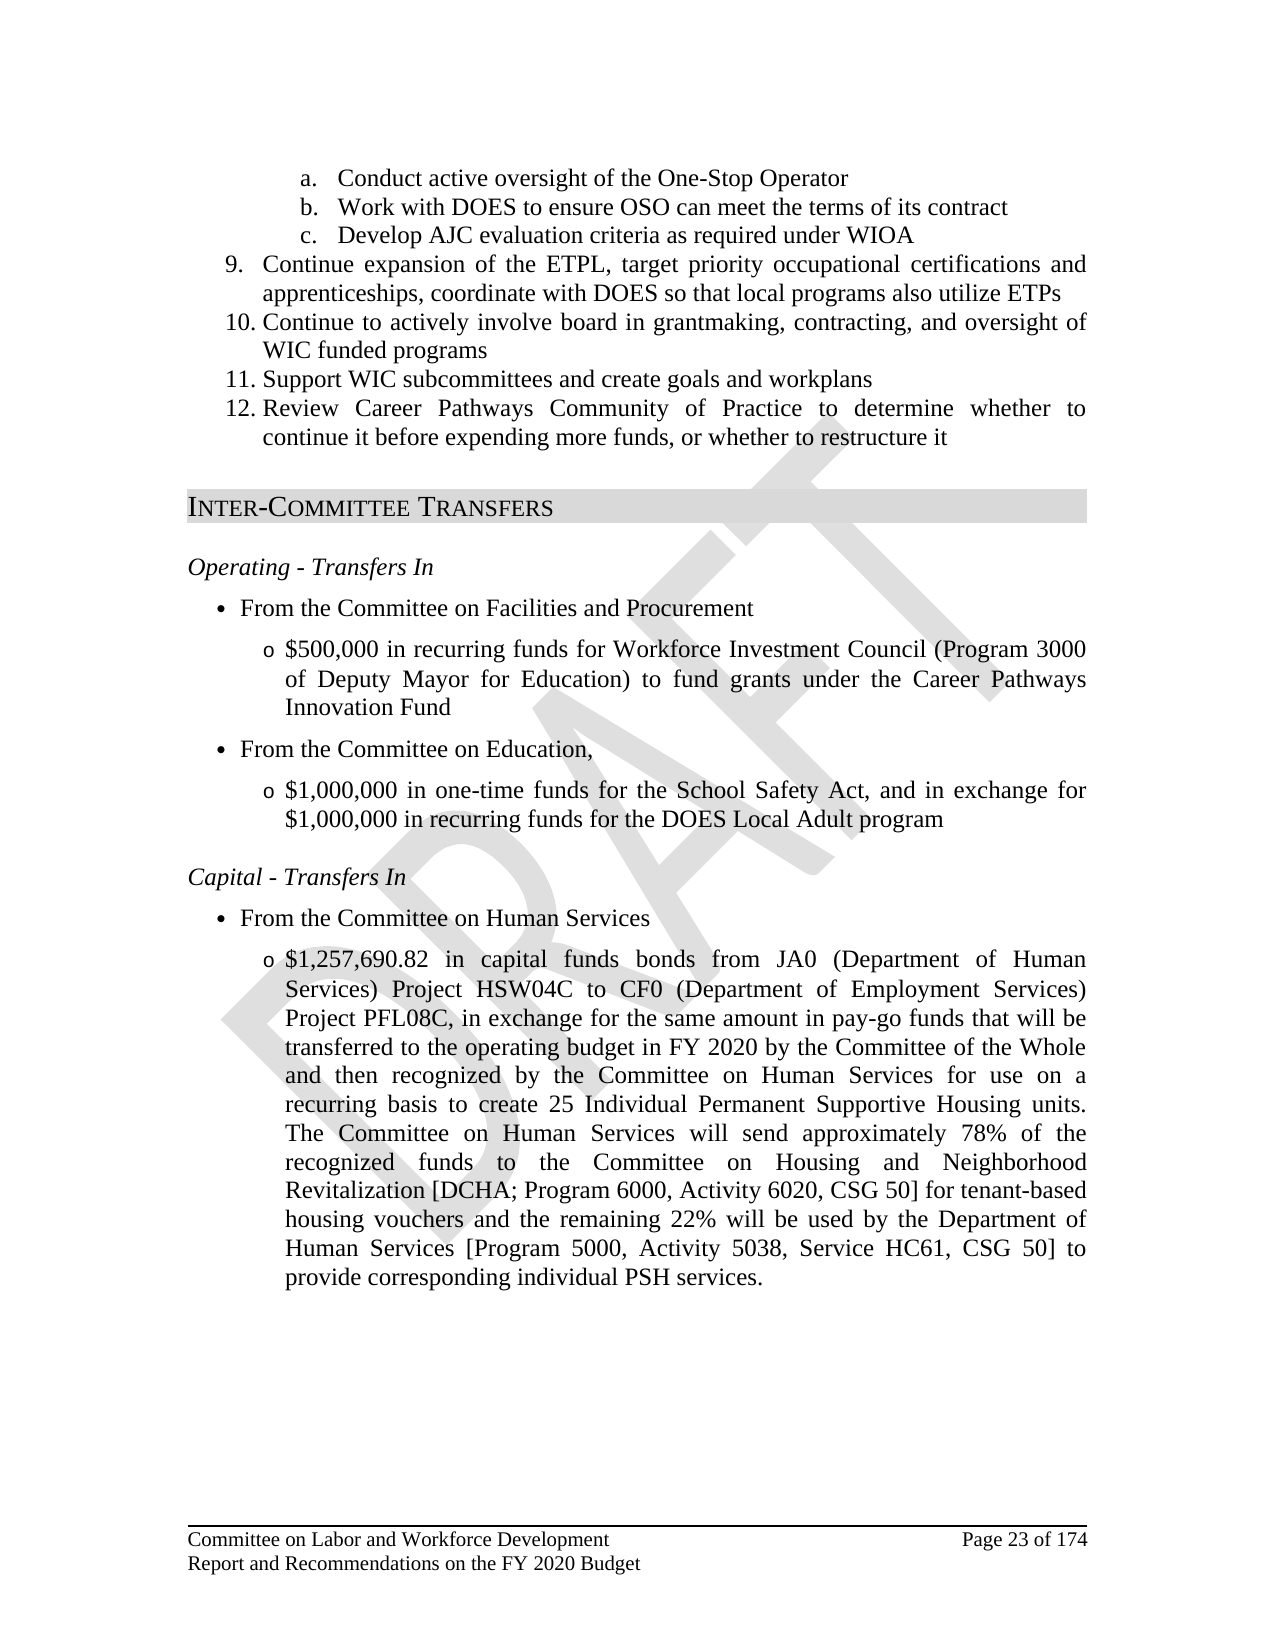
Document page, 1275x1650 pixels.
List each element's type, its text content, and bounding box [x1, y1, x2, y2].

text Capital - Transfers In [187, 862, 1087, 891]
list Continue expansion of the ETPL, target priority occupational certifications and apprenticeships, coordinate with DOES so that local programs also utilize ETPs [225, 249, 1087, 307]
list $1,257,690.82 in capital funds bonds from JA0 (Department of Human Services) Project HSW04C to CF0 (Department of Employment Services) Project PFL08C, in exchange for the same amount in pay-go funds that will be transferred to the operating budget in FY 2020 by the Committee of the Whole and then recognized by the Committee on Human Services for use on a recurring basis to create 25 Individual Permanent Supportive Housing units. The Committee on Human Services will send approximately 78% of the recognized funds to the Committee on Housing and Neighborhood Revitalization [DCHA; Program 6000, Activity 6020, CSG 50] for tenant-based housing vouchers and the remaining 22% will be used by the Department of Human Services [Program 5000, Activity 5038, Service HC61, CSG 50] to provide corresponding individual PSH services. [262, 944, 1087, 1290]
list From the Committee on Human Services [217, 903, 1087, 932]
list Develop AJC evaluation criteria as required under WIOA [300, 221, 1087, 249]
text Operating - Transfers In [187, 552, 1087, 580]
list Conduct active oversight of the One-Stop Operator [300, 163, 1087, 192]
list $500,000 in recurring funds for Workforce Investment Council (Program 3000 of Deputy Mayor for Education) to fund grants under the Career Pathways Innovation Fund [262, 634, 1087, 721]
list Work with DOES to ensure OSO can meet the terms of its contract [300, 192, 1087, 221]
list Continue to actively involve board in grantmaking, contracting, and oversight of WIC funded programs [225, 307, 1087, 364]
list Review Career Pathways Community of Practice to determine whether to continue it before expending more funds, or whether to restructure it [225, 393, 1087, 451]
list Support WIC subcommittees and create goals and workplans [225, 364, 1087, 393]
list From the Committee on Education, [217, 734, 1087, 762]
list From the Committee on Facilities and Procurement [217, 593, 1087, 622]
list $1,000,000 in one-time funds for the School Safety Act, and in exchange for $1,000,000 in recurring funds for the DOES Local Adult program [262, 775, 1087, 833]
